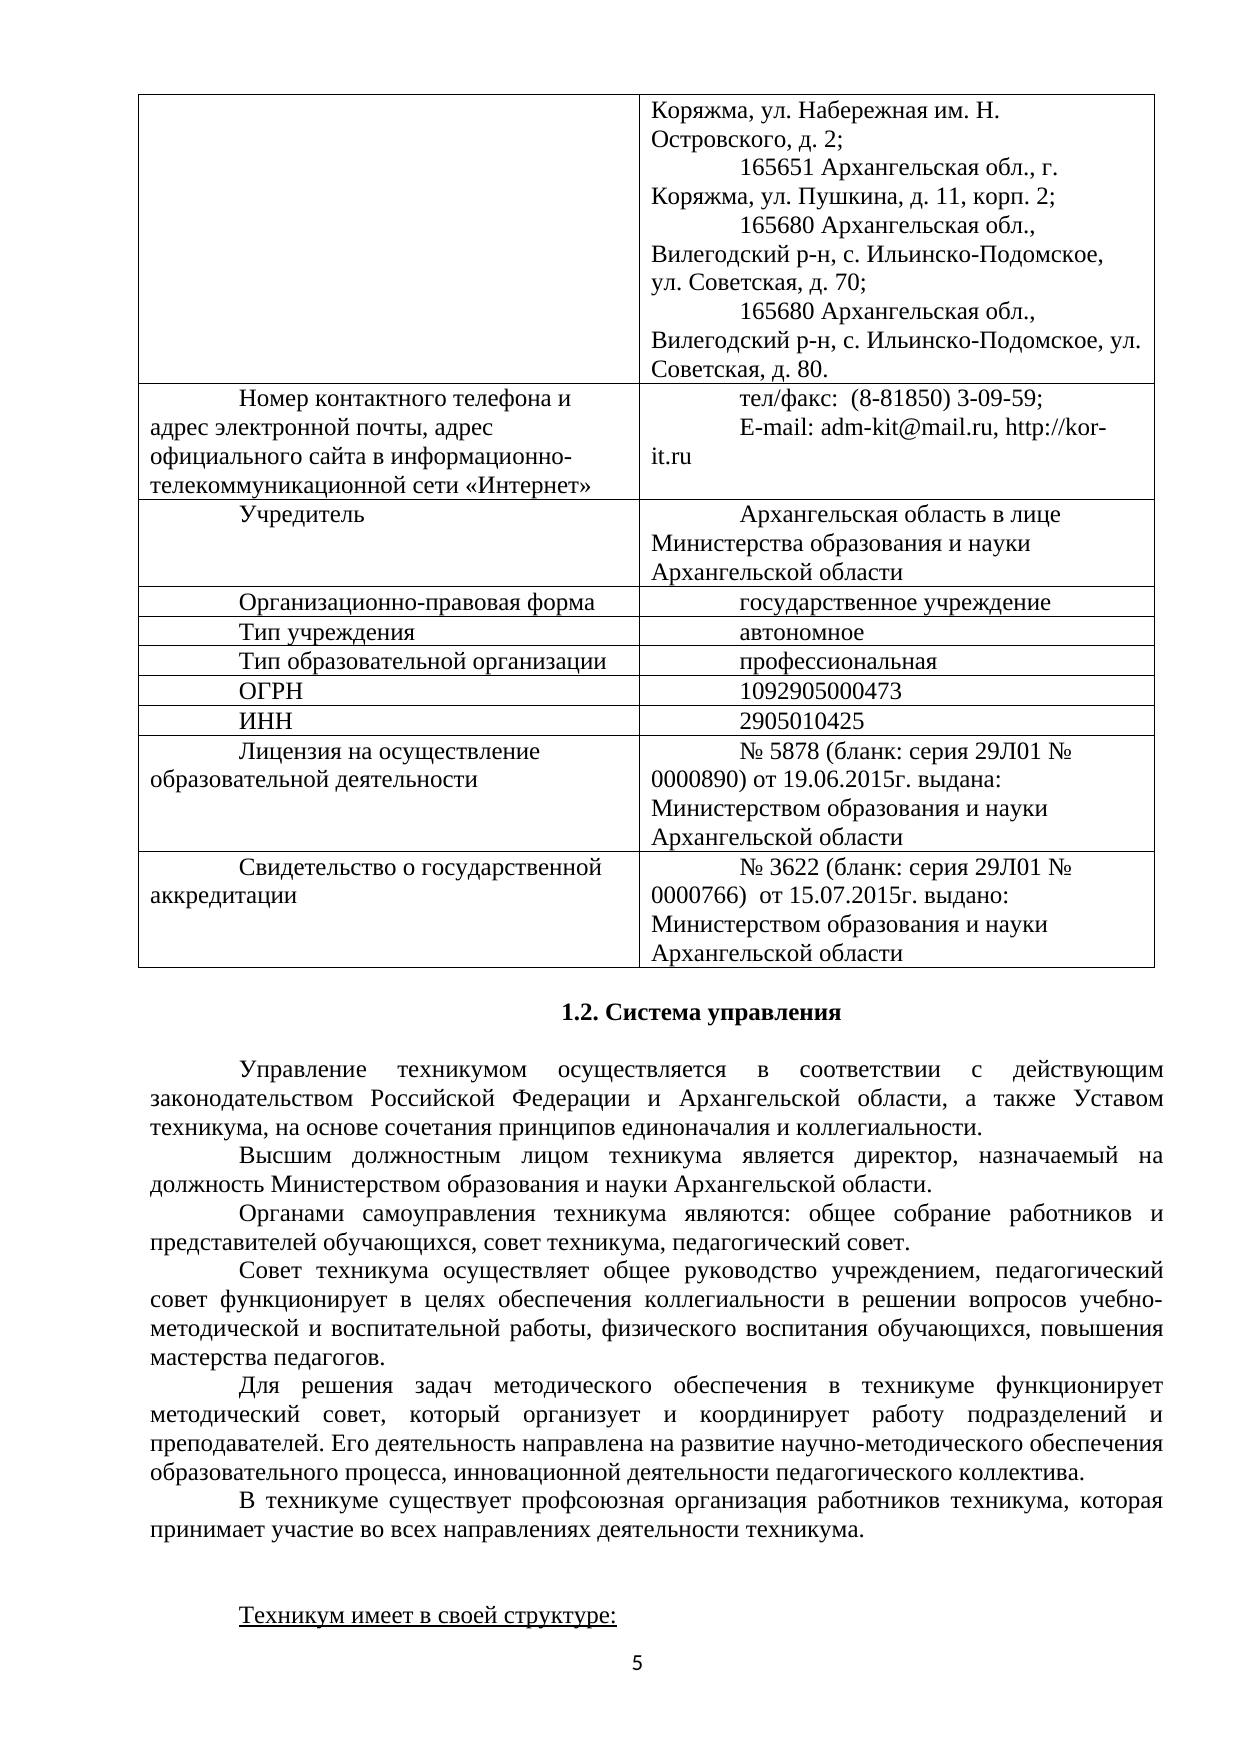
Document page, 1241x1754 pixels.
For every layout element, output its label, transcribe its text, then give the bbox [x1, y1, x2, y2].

table_cell автономное [640, 617, 1154, 645]
table_cell Учредитель [139, 500, 639, 586]
table_cell 1092905000473 [640, 676, 1154, 705]
table_cell Лицензия на осуществление образовательной деятельности [139, 736, 639, 851]
text Совет техникума осуществляет общее руководство учреждением, педагогический совет функционирует в целях обеспечения коллегиальности в решении вопросов учебно-методической и воспитательной работы, физического воспитания обучающихся, повышения мастерства педагогов. [150, 1255, 1164, 1370]
text Техникум имеет в своей структуре: [150, 1600, 1164, 1629]
table_cell Тип учреждения [139, 617, 639, 645]
text 1.2. Система управления [150, 997, 1164, 1025]
table_cell Номер контактного телефона и адрес электронной почты, адрес официального сайта в информационно-телекоммуникационной сети «Интернет» [139, 384, 639, 498]
text В техникуме существует профсоюзная организация работников техникума, которая принимает участие во всех направлениях деятельности техникума. [150, 1485, 1164, 1543]
table_cell профессиональная [640, 646, 1154, 675]
table_cell Организационно-правовая форма [139, 587, 639, 616]
text Управление техникумом осуществляется в соответствии с действующим законодательством Российской Федерации и Архангельской области, а также Уставом техникума, на основе сочетания принципов единоначалия и коллегиальности. [150, 1054, 1164, 1140]
table_cell тел/факс: (8-81850) 3-09-59; E-mail: adm-kit@mail.ru, http://kor-it.ru [640, 384, 1154, 498]
table_cell Тип образовательной организации [139, 646, 639, 675]
table_cell № 3622 (бланк: серия 29Л01 № 0000766) от 15.07.2015г. выдано: Министерством образования и науки Архангельской области [640, 852, 1154, 967]
text Высшим должностным лицом техникума является директор, назначаемый на должность Министерством образования и науки Архангельской области. [150, 1140, 1164, 1198]
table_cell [640, 95, 1154, 382]
table_cell ОГРН [139, 676, 639, 705]
text Для решения задач методического обеспечения в техникуме функционирует методический совет, который организует и координирует работу подразделений и преподавателей. Его деятельность направлена на развитие научно-методического обеспечения образовательного процесса, инновационной деятельности педагогического коллектива. [150, 1370, 1164, 1485]
table_cell № 5878 (бланк: серия 29Л01 № 0000890) от 19.06.2015г. выдана: Министерством образования и науки Архангельской области [640, 736, 1154, 851]
table_cell ИНН [139, 706, 639, 735]
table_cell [139, 95, 639, 382]
table_cell Свидетельство о государственной аккредитации [139, 852, 639, 967]
table_cell Архангельская область в лице Министерства образования и науки Архангельской области [640, 500, 1154, 586]
table_cell 2905010425 [640, 706, 1154, 735]
text Органами самоуправления техникума являются: общее собрание работников и представителей обучающихся, совет техникума, педагогический совет. [150, 1198, 1164, 1255]
table_cell государственное учреждение [640, 587, 1154, 616]
